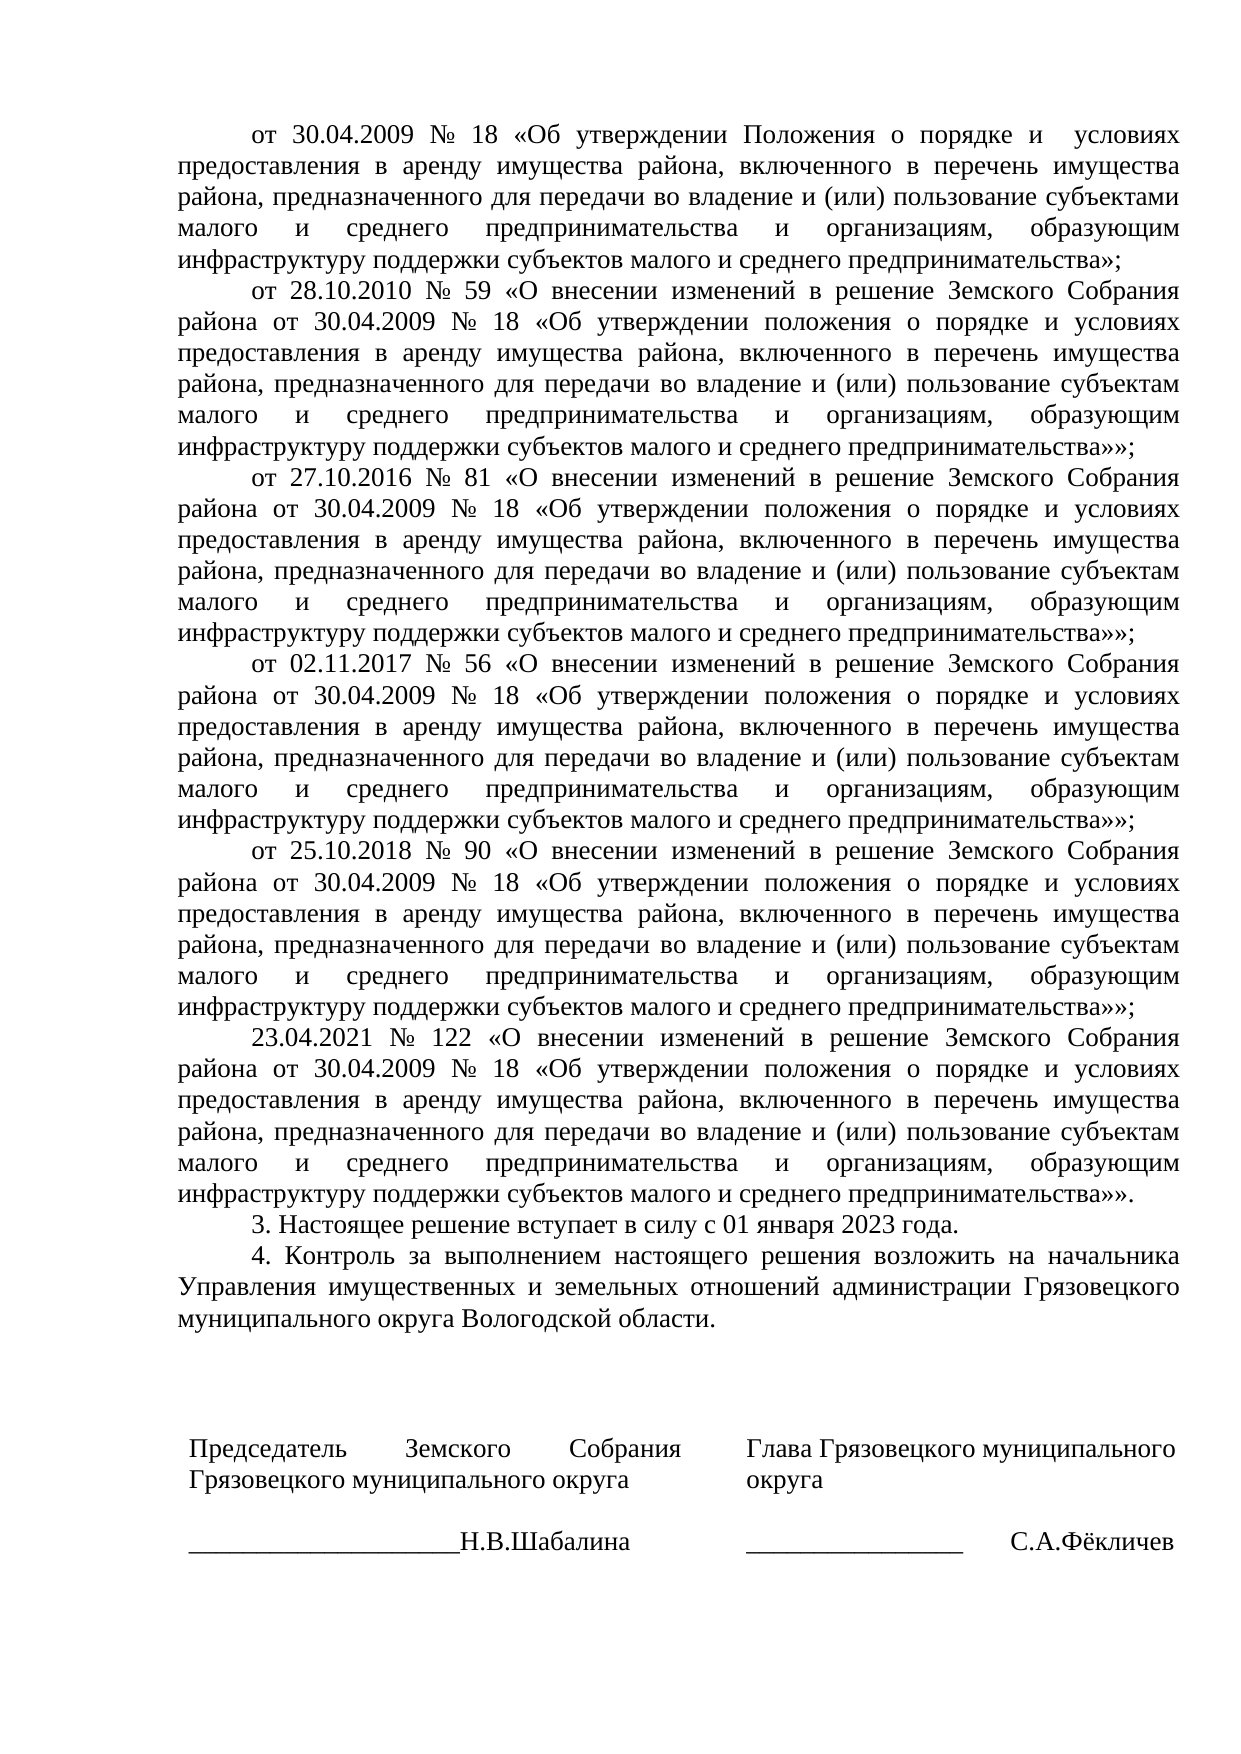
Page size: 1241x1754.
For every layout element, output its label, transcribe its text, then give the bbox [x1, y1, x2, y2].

text от 28.10.2010 № 59 «О внесении изменений в решение Земского Собрания района от 30.04.2009 № 18 «Об утверждении положения о порядке и условиях предоставления в аренду имущества района, включенного в перечень имущества района, предназначенного для передачи во владение и (или) пользование субъектам малого и среднего предпринимательства и организациям, образующим инфраструктуру поддержки субъектов малого и среднего предпринимательства»»; [177, 274, 1181, 461]
text 3. Настоящее решение вступает в силу с 01 января 2023 года. [177, 1208, 1181, 1239]
text 4. Контроль за выполнением настоящего решения возложить на начальника Управления имущественных и земельных отношений администрации Грязовецкого муниципального округа Вологодской области. [177, 1239, 1181, 1333]
text от 27.10.2016 № 81 «О внесении изменений в решение Земского Собрания района от 30.04.2009 № 18 «Об утверждении положения о порядке и условиях предоставления в аренду имущества района, включенного в перечень имущества района, предназначенного для передачи во владение и (или) пользование субъектам малого и среднего предпринимательства и организациям, образующим инфраструктуру поддержки субъектов малого и среднего предпринимательства»»; [177, 461, 1181, 648]
table_header Глава Грязовецкого муниципального округа ________________ С.А.Фёкличев [688, 1426, 1217, 1593]
text от 02.11.2017 № 56 «О внесении изменений в решение Земского Собрания района от 30.04.2009 № 18 «Об утверждении положения о порядке и условиях предоставления в аренду имущества района, включенного в перечень имущества района, предназначенного для передачи во владение и (или) пользование субъектам малого и среднего предпринимательства и организациям, образующим инфраструктуру поддержки субъектов малого и среднего предпринимательства»»; [177, 648, 1181, 834]
text от 30.04.2009 № 18 «Об утверждении Положения о порядке и условиях предоставления в аренду имущества района, включенного в перечень имущества района, предназначенного для передачи во владение и (или) пользование субъектами малого и среднего предпринимательства и организациям, образующим инфраструктуру поддержки субъектов малого и среднего предпринимательства»; [177, 118, 1181, 274]
text 23.04.2021 № 122 «О внесении изменений в решение Земского Собрания района от 30.04.2009 № 18 «Об утверждении положения о порядке и условиях предоставления в аренду имущества района, включенного в перечень имущества района, предназначенного для передачи во владение и (или) пользование субъектам малого и среднего предпринимательства и организациям, образующим инфраструктуру поддержки субъектов малого и среднего предпринимательства»». [177, 1021, 1181, 1208]
text от 25.10.2018 № 90 «О внесении изменений в решение Земского Собрания района от 30.04.2009 № 18 «Об утверждении положения о порядке и условиях предоставления в аренду имущества района, включенного в перечень имущества района, предназначенного для передачи во владение и (или) пользование субъектам малого и среднего предпринимательства и организациям, образующим инфраструктуру поддержки субъектов малого и среднего предпринимательства»»; [177, 834, 1181, 1021]
table_header Председатель Земского Собрания Грязовецкого муниципального округа ____________________Н.В.Шабалина [183, 1426, 687, 1593]
